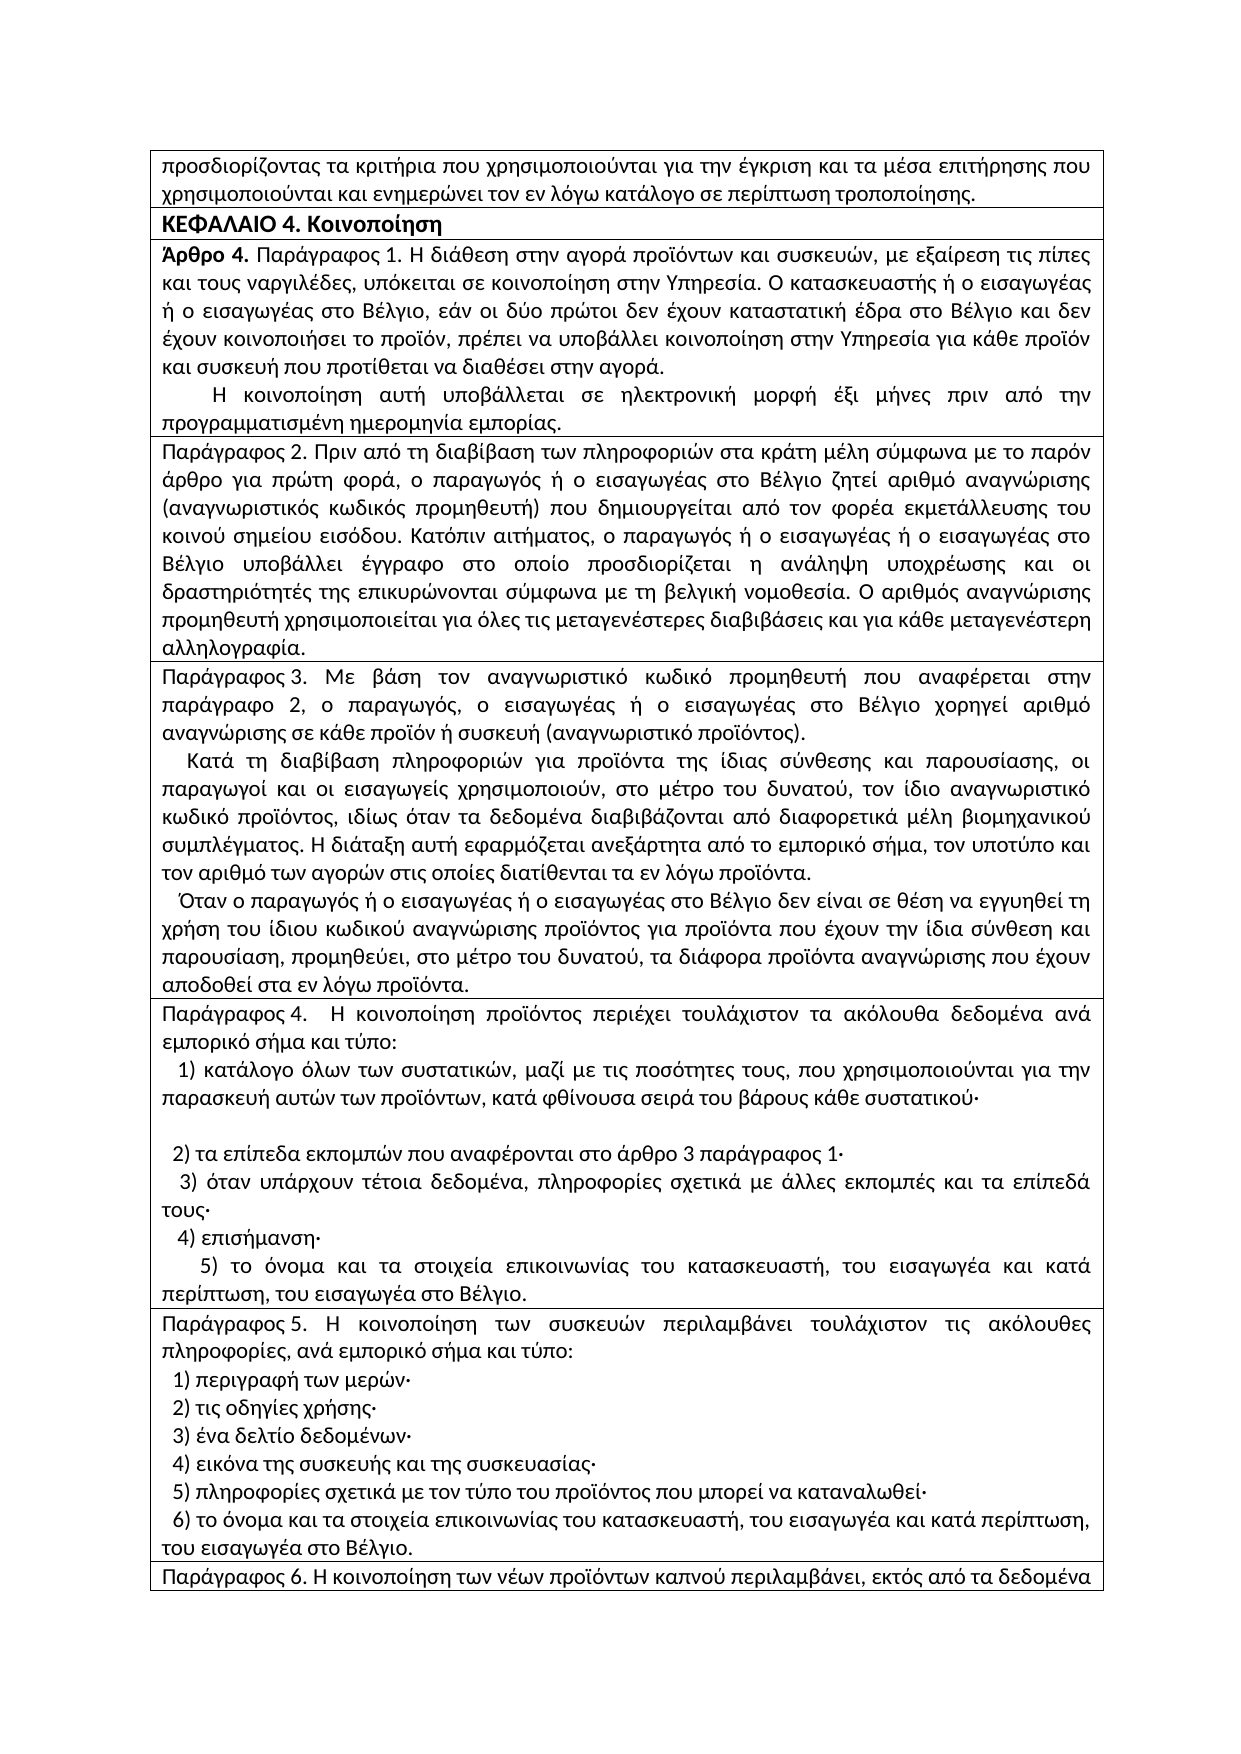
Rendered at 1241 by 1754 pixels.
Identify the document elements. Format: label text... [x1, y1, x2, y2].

table_cell Παράγραφος 2. Πριν από τη διαβίβαση των πληροφοριών στα κράτη μέλη σύμφωνα με το παρόν άρθρο για πρώτη φορά, ο παραγωγός ή ο εισαγωγέας στο Βέλγιο ζητεί αριθμό αναγνώρισης (αναγνωριστικός κωδικός προμηθευτή) που δημιουργείται από τον φορέα εκμετάλλευσης του κοινού σημείου εισόδου. Κατόπιν αιτήματος, ο παραγωγός ή ο εισαγωγέας ή ο εισαγωγέας στο Βέλγιο υποβάλλει έγγραφο στο οποίο προσδιορίζεται η ανάληψη υποχρέωσης και οι δραστηριότητές της επικυρώνονται σύμφωνα με τη βελγική νομοθεσία. Ο αριθμός αναγνώρισης προμηθευτή χρησιμοποιείται για όλες τις μεταγενέστερες διαβιβάσεις και για κάθε μεταγενέστερη αλληλογραφία. [151, 437, 1103, 661]
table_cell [151, 151, 1103, 207]
table_cell Παράγραφος 3. Με βάση τον αναγνωριστικό κωδικό προμηθευτή που αναφέρεται στην παράγραφο 2, ο παραγωγός, ο εισαγωγέας ή ο εισαγωγέας στο Βέλγιο χορηγεί αριθμό αναγνώρισης σε κάθε προϊόν ή συσκευή (αναγνωριστικό προϊόντος). Κατά τη διαβίβαση πληροφοριών για προϊόντα της ίδιας σύνθεσης και παρουσίασης, οι παραγωγοί και οι εισαγωγείς χρησιμοποιούν, στο μέτρο του δυνατού, τον ίδιο αναγνωριστικό κωδικό προϊόντος, ιδίως όταν τα δεδομένα διαβιβάζονται από διαφορετικά μέλη βιομηχανικού συμπλέγματος. Η διάταξη αυτή εφαρμόζεται ανεξάρτητα από το εμπορικό σήμα, τον υποτύπο και τον αριθμό των αγορών στις οποίες διατίθενται τα εν λόγω προϊόντα. Όταν ο παραγωγός ή ο εισαγωγέας ή ο εισαγωγέας στο Βέλγιο δεν είναι σε θέση να εγγυηθεί τη χρήση του ίδιου κωδικού αναγνώρισης προϊόντος για προϊόντα που έχουν την ίδια σύνθεση και παρουσίαση, προμηθεύει, στο μέτρο του δυνατού, τα διάφορα προϊόντα αναγνώρισης που έχουν αποδοθεί στα εν λόγω προϊόντα. [151, 662, 1103, 998]
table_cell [151, 1562, 1103, 1590]
table_cell Άρθρο 4. Παράγραφος 1. Η διάθεση στην αγορά προϊόντων και συσκευών, με εξαίρεση τις πίπες και τους ναργιλέδες, υπόκειται σε κοινοποίηση στην Υπηρεσία. Ο κατασκευαστής ή ο εισαγωγέας ή ο εισαγωγέας στο Βέλγιο, εάν οι δύο πρώτοι δεν έχουν καταστατική έδρα στο Βέλγιο και δεν έχουν κοινοποιήσει το προϊόν, πρέπει να υποβάλλει κοινοποίηση στην Υπηρεσία για κάθε προϊόν και συσκευή που προτίθεται να διαθέσει στην αγορά. Η κοινοποίηση αυτή υποβάλλεται σε ηλεκτρονική μορφή έξι μήνες πριν από την προγραμματισμένη ημερομηνία εμπορίας. [151, 240, 1103, 436]
table_cell ΚΕΦΑΛΑΙΟ 4. Κοινοποίηση [151, 208, 1103, 239]
table_cell Παράγραφος 4. Η κοινοποίηση προϊόντος περιέχει τουλάχιστον τα ακόλουθα δεδομένα ανά εμπορικό σήμα και τύπο: 1) κατάλογο όλων των συστατικών, μαζί με τις ποσότητες τους, που χρησιμοποιούνται για την παρασκευή αυτών των προϊόντων, κατά φθίνουσα σειρά του βάρους κάθε συστατικού· 2) τα επίπεδα εκπομπών που αναφέρονται στο άρθρο 3 παράγραφος 1· 3) όταν υπάρχουν τέτοια δεδομένα, πληροφορίες σχετικά με άλλες εκπομπές και τα επίπεδά τους· 4) επισήμανση· 5) το όνομα και τα στοιχεία επικοινωνίας του κατασκευαστή, του εισαγωγέα και κατά περίπτωση, του εισαγωγέα στο Βέλγιο. [151, 999, 1103, 1308]
table_cell Παράγραφος 5. Η κοινοποίηση των συσκευών περιλαμβάνει τουλάχιστον τις ακόλουθες πληροφορίες, ανά εμπορικό σήμα και τύπο: 1) περιγραφή των μερών· 2) τις οδηγίες χρήσης· 3) ένα δελτίο δεδομένων· 4) εικόνα της συσκευής και της συσκευασίας· 5) πληροφορίες σχετικά με τον τύπο του προϊόντος που μπορεί να καταναλωθεί· 6) το όνομα και τα στοιχεία επικοινωνίας του κατασκευαστή, του εισαγωγέα και κατά περίπτωση, του εισαγωγέα στο Βέλγιο. [151, 1309, 1103, 1561]
